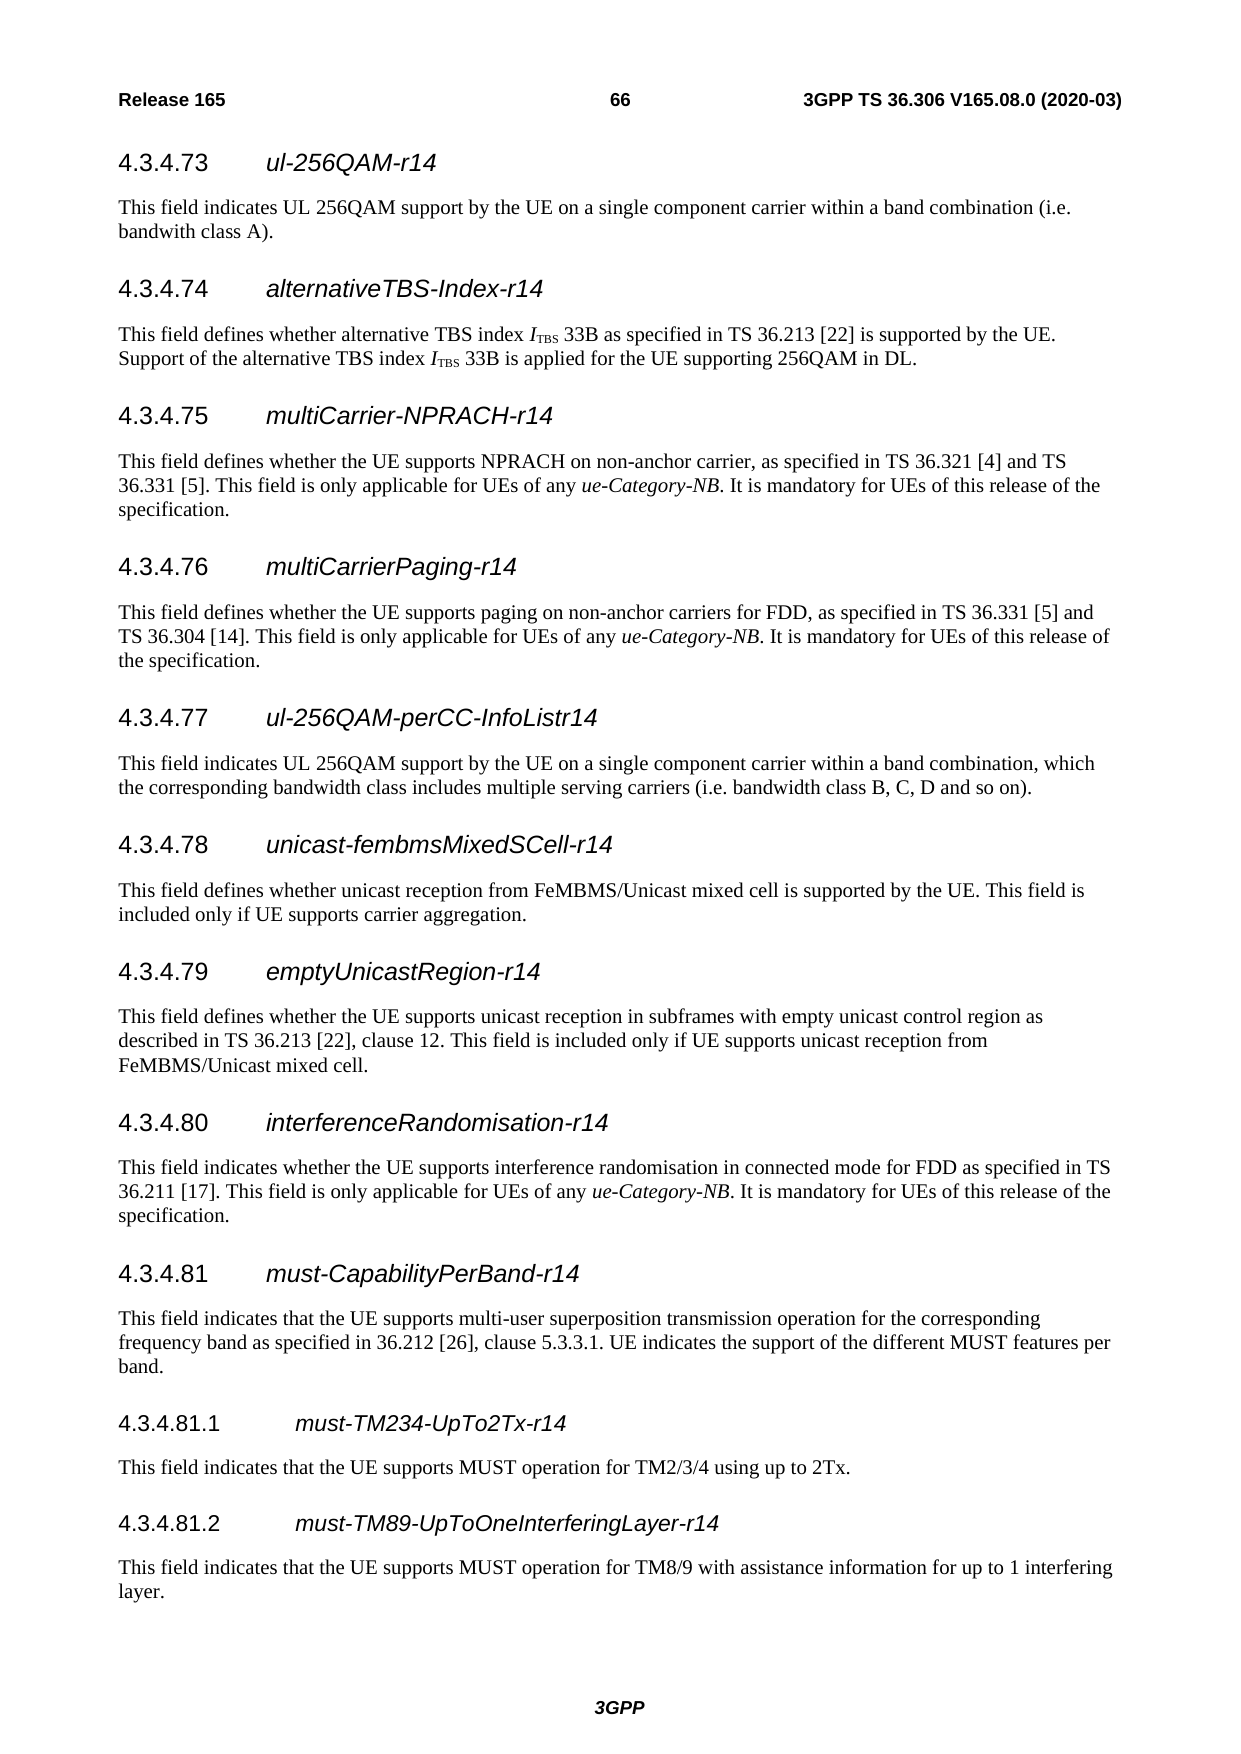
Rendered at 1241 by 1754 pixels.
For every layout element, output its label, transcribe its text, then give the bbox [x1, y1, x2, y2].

text This field indicates whether the UE supports interference randomisation in connected mode for FDD as specified in TS 36.211 [17]. This field is only applicable for UEs of any ue-Category-NB. It is mandatory for UEs of this release of the specification. [118, 1155, 1122, 1227]
subtitle 4.3.4.73 ul-256QAM-r14 [118, 147, 1122, 176]
text This field defines whether alternative TBS index ITBS 33B as specified in TS 36.213 [22] is supported by the UE. Support of the alternative TBS index ITBS 33B is applied for the UE supporting 256QAM in DL. [118, 322, 1122, 370]
text This field defines whether unicast reception from FeMBMS/Unicast mixed cell is supported by the UE. This field is included only if UE supports carrier aggregation. [118, 877, 1122, 926]
subtitle 4.3.4.74 alternativeTBS-Index-r14 [118, 274, 1122, 303]
text This field defines whether the UE supports unicast reception in subframes with empty unicast control region as described in TS 36.213 [22], clause 12. This field is included only if UE supports unicast reception from FeMBMS/Unicast mixed cell. [118, 1004, 1122, 1077]
subtitle 4.3.4.77 ul-256QAM-perCC-InfoListr14 [118, 703, 1122, 732]
subtitle 4.3.4.81 must-CapabilityPerBand-r14 [118, 1259, 1122, 1287]
subtitle 4.3.4.80 interferenceRandomisation-r14 [118, 1108, 1122, 1137]
text This field defines whether the UE supports paging on non-anchor carriers for FDD, as specified in TS 36.331 [5] and TS 36.304 [14]. This field is only applicable for UEs of any ue-Category-NB. It is mandatory for UEs of this release of the specification. [118, 600, 1122, 672]
text This field indicates UL 256QAM support by the UE on a single component carrier within a band combination, which the corresponding bandwidth class includes multiple serving carriers (i.e. bandwidth class B, C, D and so on). [118, 751, 1122, 799]
text This field indicates that the UE supports MUST operation for TM2/3/4 using up to 2Tx. [118, 1455, 1122, 1479]
subtitle 4.3.4.79 emptyUnicastRegion-r14 [118, 957, 1122, 986]
subtitle 4.3.4.76 multiCarrierPaging-r14 [118, 552, 1122, 581]
subtitle 4.3.4.78 unicast-fembmsMixedSCell-r14 [118, 830, 1122, 859]
text This field defines whether the UE supports NPRACH on non-anchor carrier, as specified in TS 36.321 [4] and TS 36.331 [5]. This field is only applicable for UEs of any ue-Category-NB. It is mandatory for UEs of this release of the specification. [118, 449, 1122, 521]
text This field indicates that the UE supports MUST operation for TM8/9 with assistance information for up to 1 interfering layer. [118, 1555, 1122, 1603]
text This field indicates UL 256QAM support by the UE on a single component carrier within a band combination (i.e. bandwith class A). [118, 195, 1122, 243]
text This field indicates that the UE supports multi-user superposition transmission operation for the corresponding frequency band as specified in 36.212 [26], clause 5.3.3.1. UE indicates the support of the different MUST features per band. [118, 1306, 1122, 1378]
subtitle 4.3.4.81.1 must-TM234-UpTo2Tx-r14 [118, 1410, 1122, 1436]
subtitle 4.3.4.81.2 must-TM89-UpToOneInterferingLayer-r14 [118, 1510, 1122, 1536]
subtitle 4.3.4.75 multiCarrier-NPRACH-r14 [118, 401, 1122, 430]
